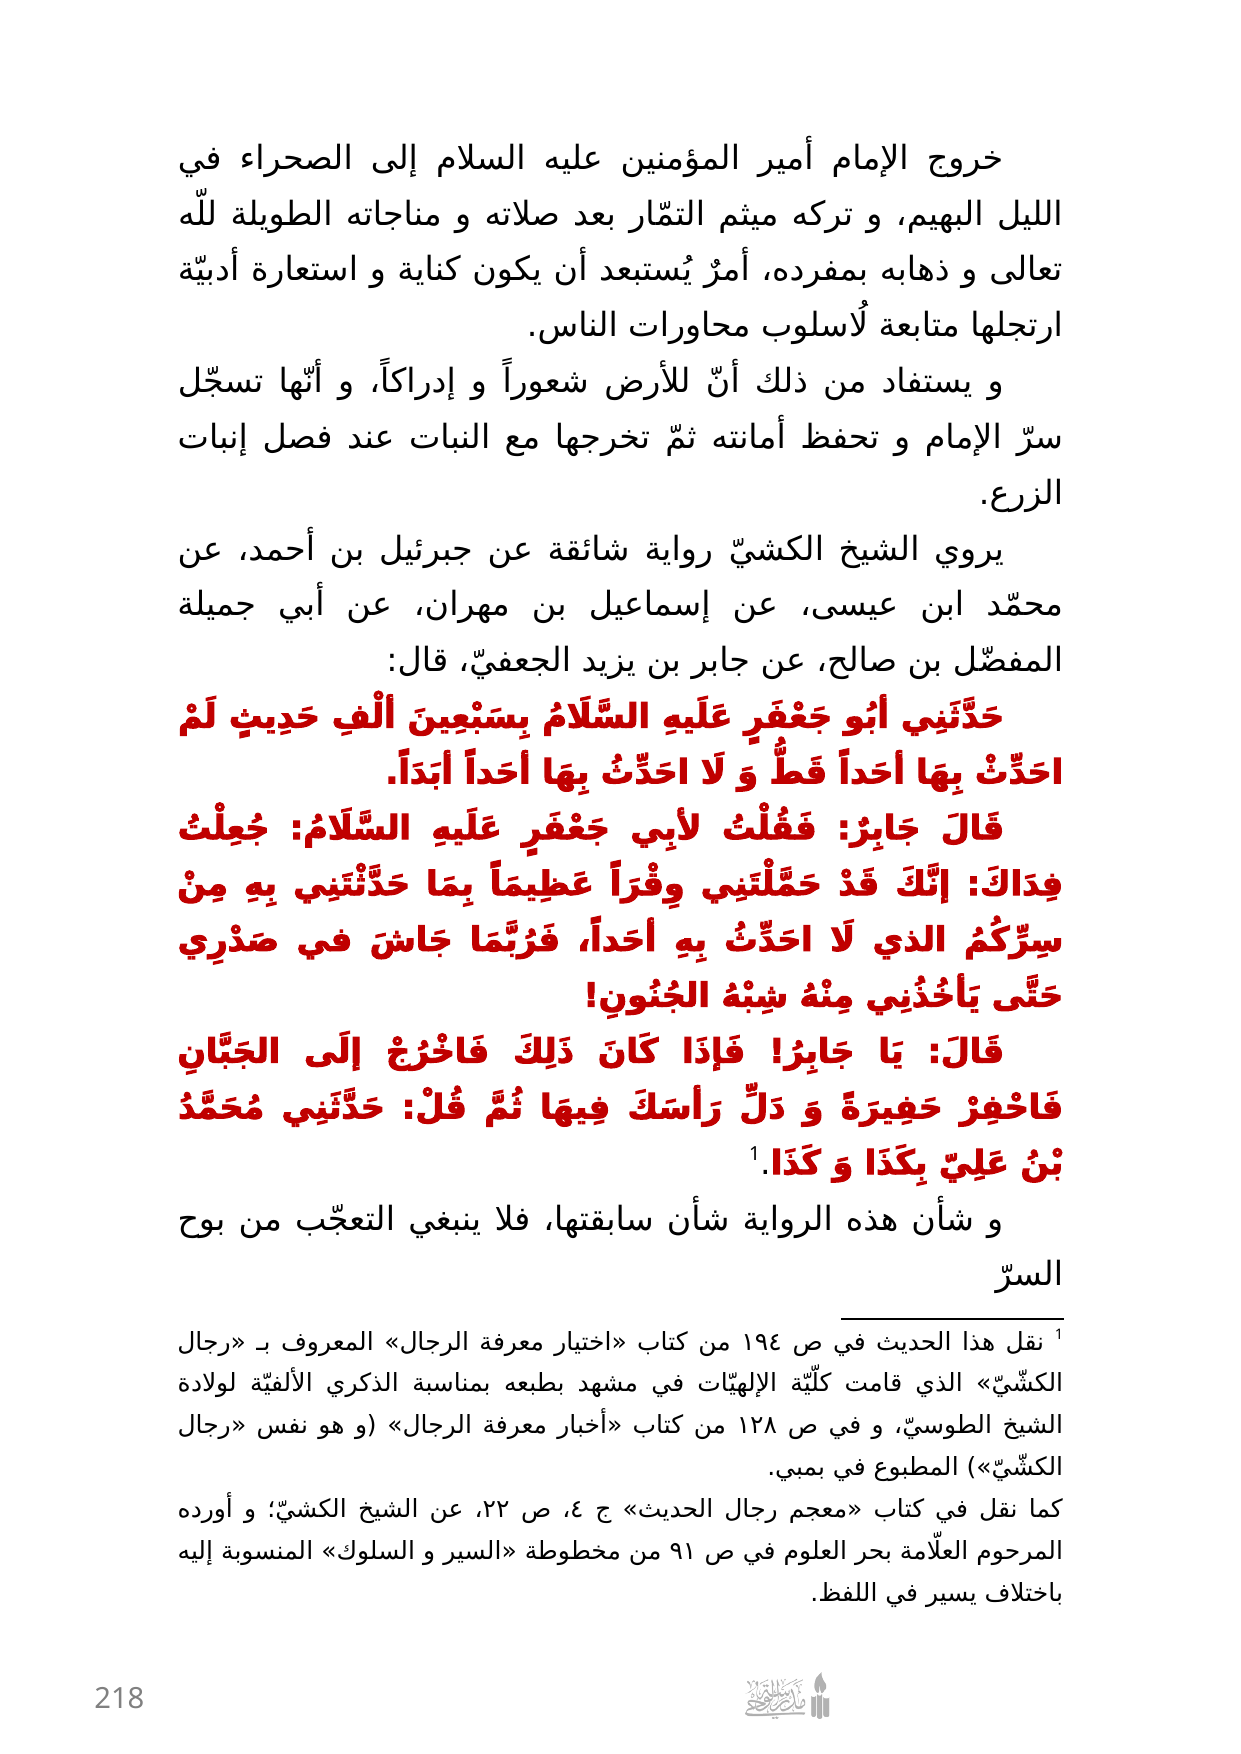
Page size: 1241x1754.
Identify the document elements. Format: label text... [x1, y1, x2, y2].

text و يستفاد من ذلك أنّ للأرض شعوراً و إدراكاً، و أنّها تسجّل سرّ الإمام و تحفظ أمانته ثمّ تخرجها مع النبات عند فصل إنبات الزرع. [177, 359, 1063, 527]
text قَالَ: يَا جَابِرُ! فَإذَا كَانَ ذَلِكَ فَاخْرُجْ إلَى الجَبَّانِ فَاحْفِرْ حَفِيرَةً وَ دَلِّ رَأسَكَ فِيهَا ثُمَّ قُلْ: حَدَّثَنِي مُحَمَّدُ بْنُ عَلِيّ بِكَذَا وَ كَذَا. [177, 1029, 1063, 1197]
text حَدَّثَنِي أبُو جَعْفَرٍ عَلَيهِ السَّلَامُ بِسَبْعِينَ ألْفِ حَدِيثٍ لَمْ احَدِّثْ بِهَا أحَداً قَطُّ وَ لَا احَدِّثُ بِهَا أحَداً أبَدَاً. [177, 694, 1063, 806]
text و شأن هذه الرواية شأن سابقتها، فلا ينبغي التعجّب من بوح السرّ [177, 1197, 1063, 1308]
picture [745, 1672, 830, 1719]
text خروج الإمام أمير المؤمنين عليه السلام إلى الصحراء في الليل البهيم، و تركه ميثم التمّار بعد صلاته و مناجاته الطويلة للّه تعالى و ذهابه بمفرده، أمرٌ يُستبعد أن يكون كناية و استعارة أدبيّة ارتجلها متابعة لُاسلوب محاورات الناس. [177, 136, 1063, 359]
text قَالَ جَابِرٌ: فَقُلْتُ لأبِي جَعْفَرٍ عَلَيهِ السَّلَامُ: جُعِلْتُ فِدَاكَ: إنَّكَ قَدْ حَمَّلْتَنِي وِقْرَاً عَظِيمَاً بِمَا حَدَّثْتَنِي بِهِ مِنْ سِرِّكُمُ الذي لَا احَدِّثُ بِهِ أحَداً، فَرُبَّمَا جَاشَ في صَدْرِي حَتَّى يَأخُذُنِي مِنْهُ شِبْهُ الجُنُونِ! [177, 806, 1063, 1029]
text يروي الشيخ الكشيّ رواية شائقة عن جبرئيل بن أحمد، عن محمّد ابن عيسى، عن إسماعيل بن مهران، عن أبي جميلة المفضّل بن صالح، عن جابر بن يزيد الجعفيّ، قال: [177, 527, 1063, 694]
